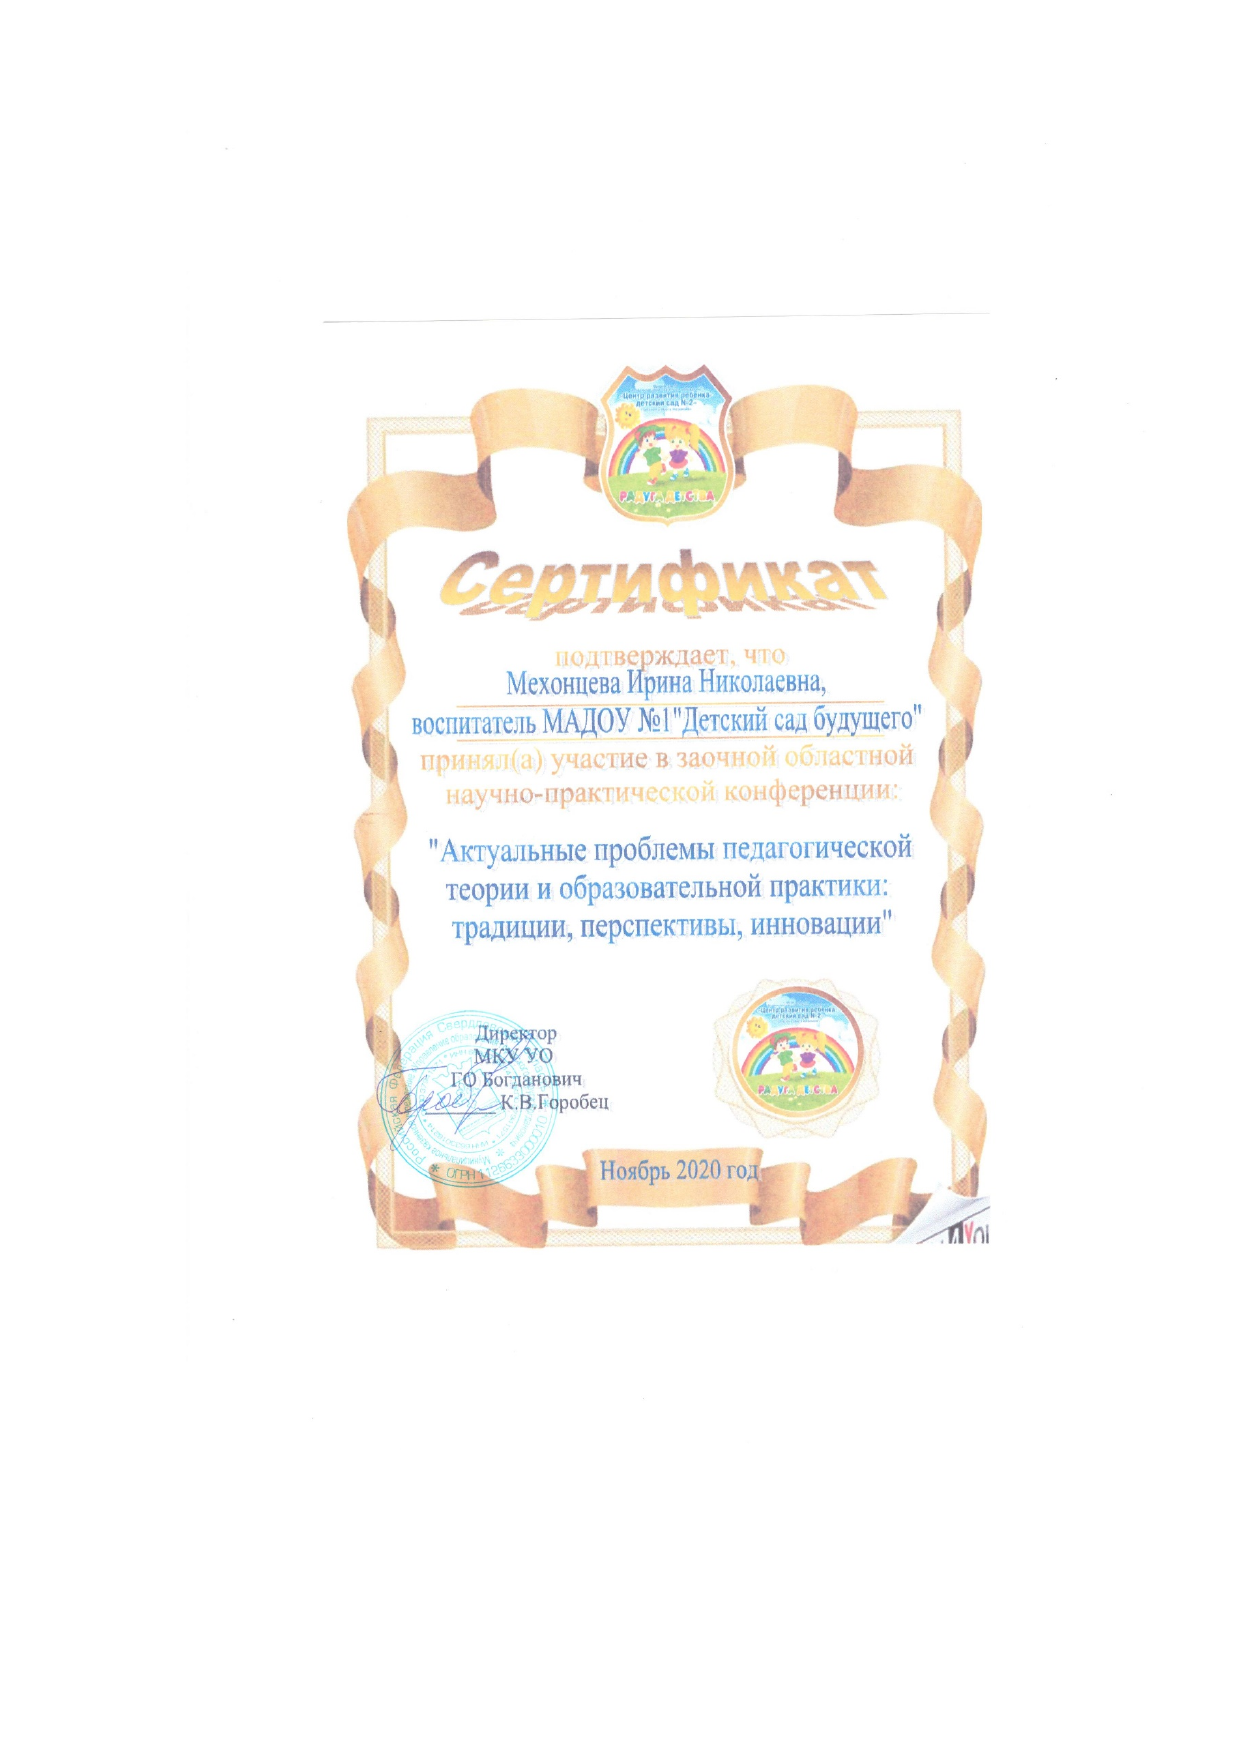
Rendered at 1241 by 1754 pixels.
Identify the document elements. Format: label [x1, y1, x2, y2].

picture [177, 118, 1152, 1458]
